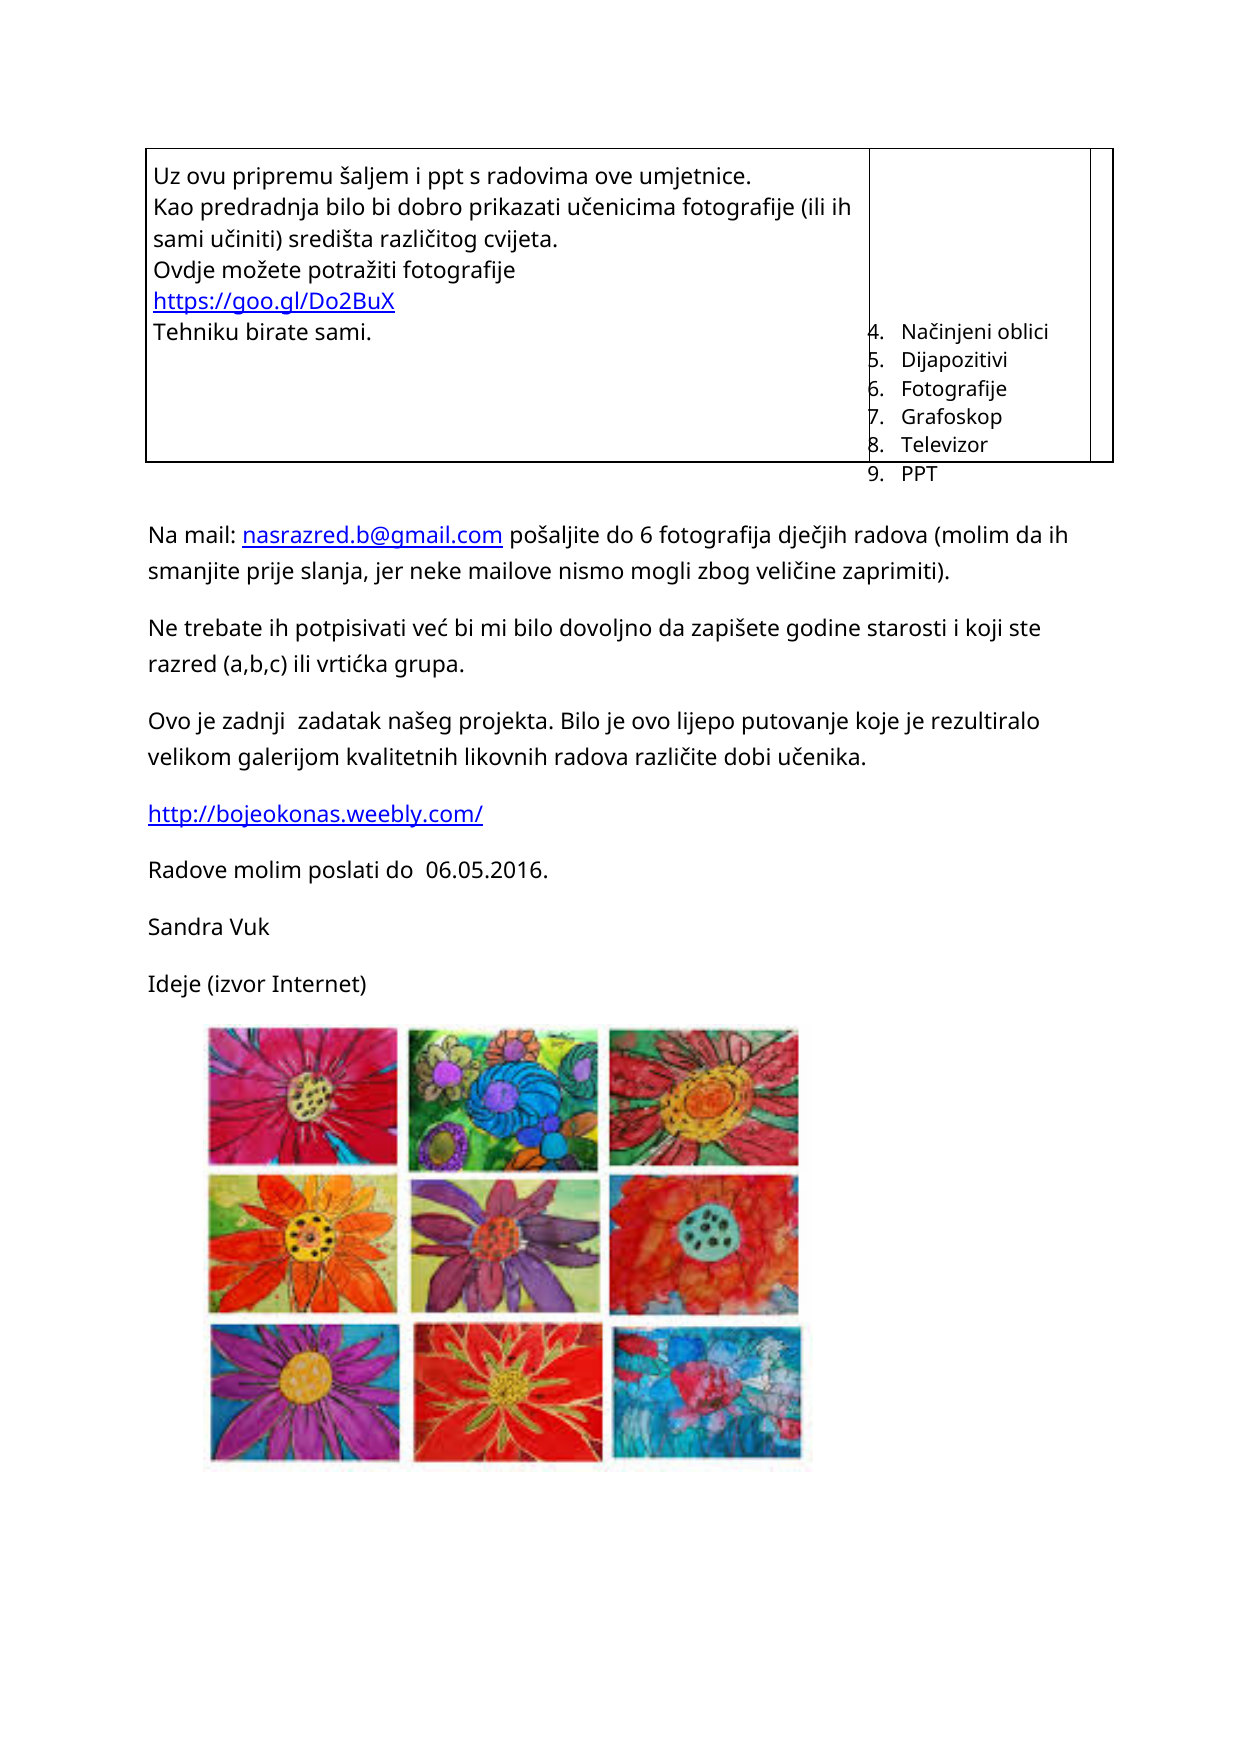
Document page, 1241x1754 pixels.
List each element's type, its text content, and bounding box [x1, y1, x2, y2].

text Ideje (izvor Internet) [148, 968, 1093, 999]
table_cell [1091, 149, 1112, 461]
text Ovo je zadnji zadatak našeg projekta. Bilo je ovo lijepo putovanje koje je rezultiralo velikom galerijom kvalitetnih likovnih radova različite dobi učenika. [148, 705, 1093, 772]
text http://bojeokonas.weebly.com/ [148, 797, 1093, 829]
text Sandra Vuk [148, 911, 1093, 942]
text Radove molim poslati do 06.05.2016. [148, 854, 1093, 886]
picture [202, 1024, 813, 1472]
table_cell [147, 149, 869, 461]
text Na mail: nasrazred.b@gmail.com pošaljite do 6 fotografija dječjih radova (molim da ih smanjite prije slanja, jer neke mailove nismo mogli zbog veličine zaprimiti). [148, 519, 1093, 587]
text Ne trebate ih potpisivati već bi mi bilo dovoljno da zapišete godine starosti i koji ste razred (a,b,c) ili vrtićka grupa. [148, 612, 1093, 679]
